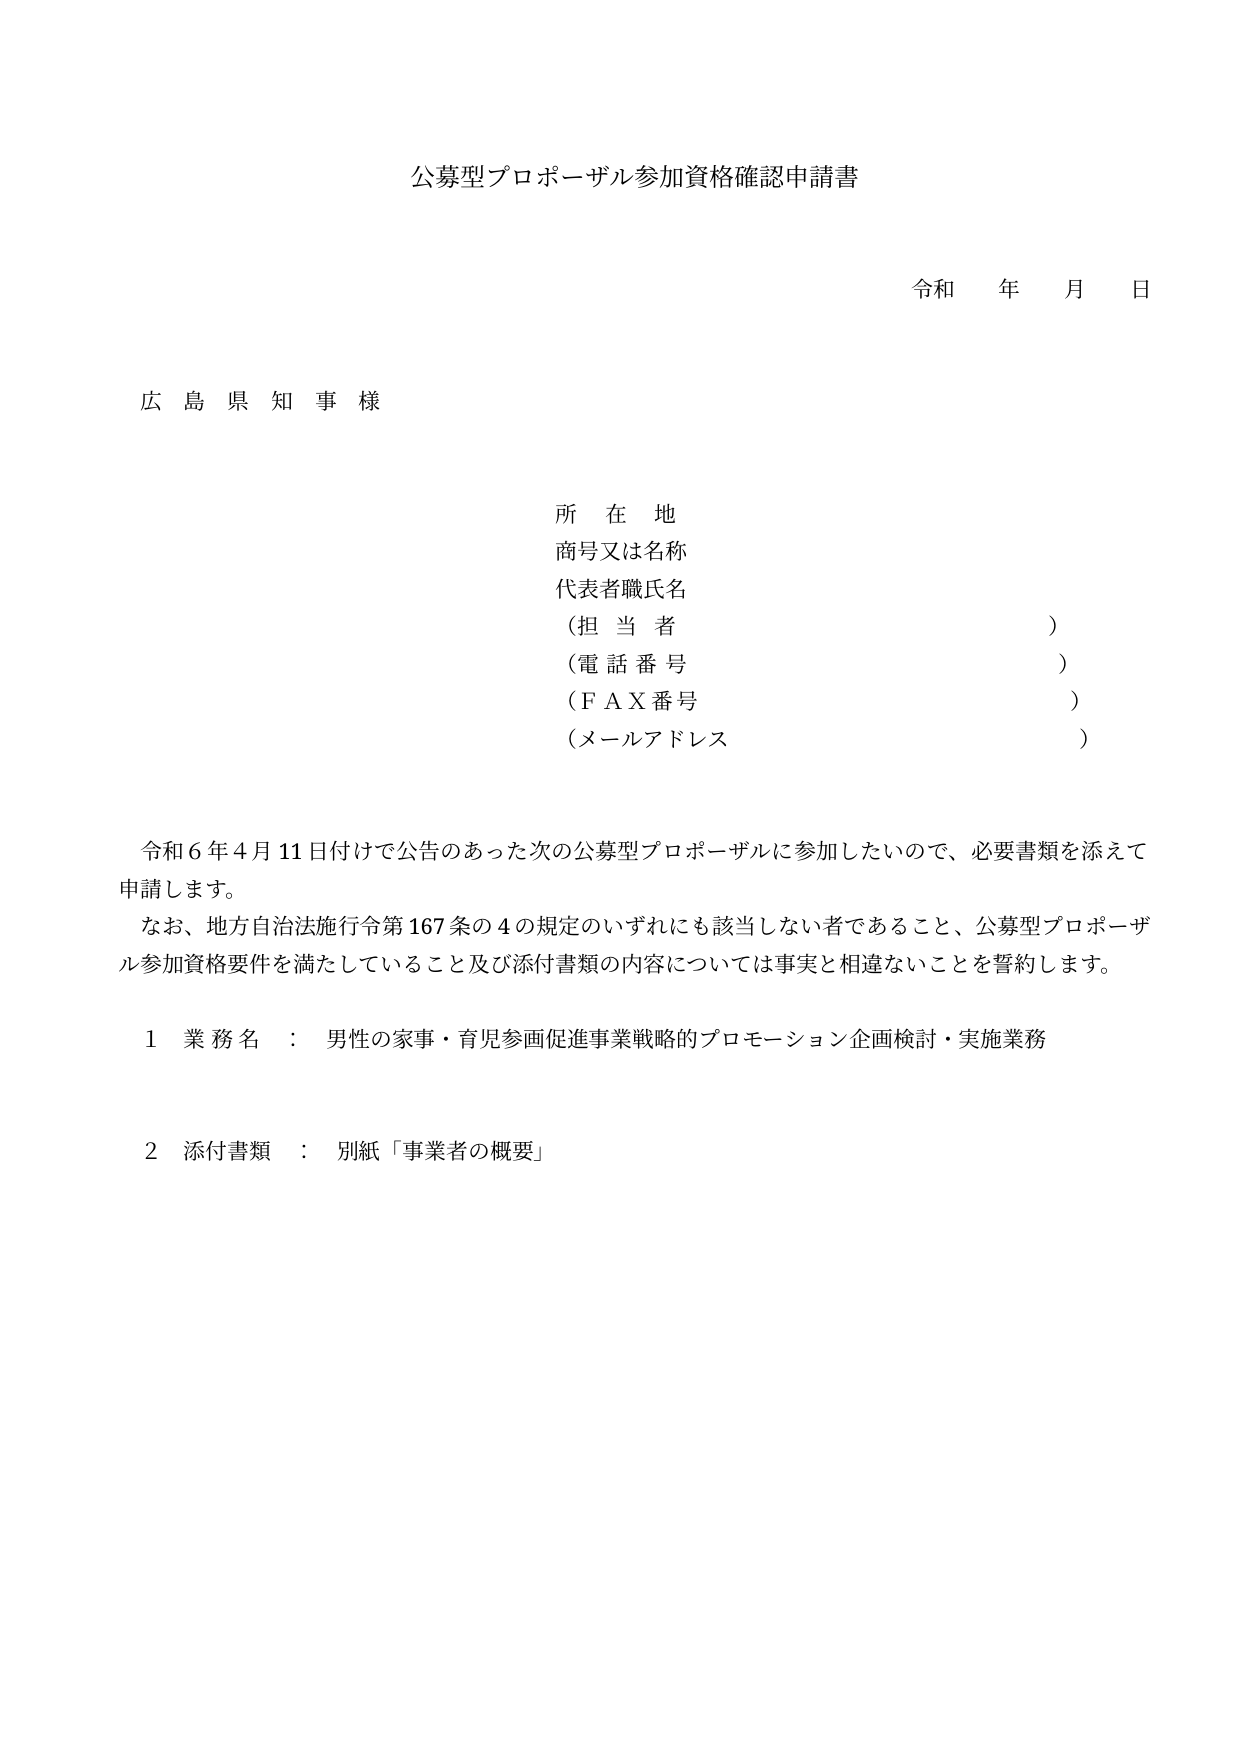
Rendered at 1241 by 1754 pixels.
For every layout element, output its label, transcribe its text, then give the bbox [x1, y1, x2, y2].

text （メールアドレス ） [118, 719, 1152, 756]
text 公募型プロポーザル参加資格確認申請書 [118, 156, 1152, 194]
text 広 島 県 知 事 様 [118, 381, 1152, 419]
text １ 業 務 名 ： 男性の家事・育児参画促進事業戦略的プロモーション企画検討・実施業務 [118, 1019, 1152, 1056]
text 令和６年４月11日付けで公告のあった次の公募型プロポーザルに参加したいので、必要書類を添えて申請します。 [118, 831, 1152, 906]
text 令和 年 月 日 [118, 269, 1152, 306]
text 商号又は名称 [118, 531, 1152, 569]
text （電話番号 ） [118, 644, 1152, 681]
text ２ 添付書類 ： 別紙「事業者の概要」 [118, 1131, 1152, 1169]
text 代表者職氏名 [118, 569, 1152, 606]
text 所 在 地 [118, 494, 1152, 531]
text （担当者 ） [118, 606, 1152, 644]
text なお、地方自治法施行令第167条の4の規定のいずれにも該当しない者であること、公募型プロポーザル参加資格要件を満たしていること及び添付書類の内容については事実と相違ないことを誓約します。 [118, 906, 1152, 981]
text （ＦＡＸ番号 ） [118, 681, 1152, 719]
